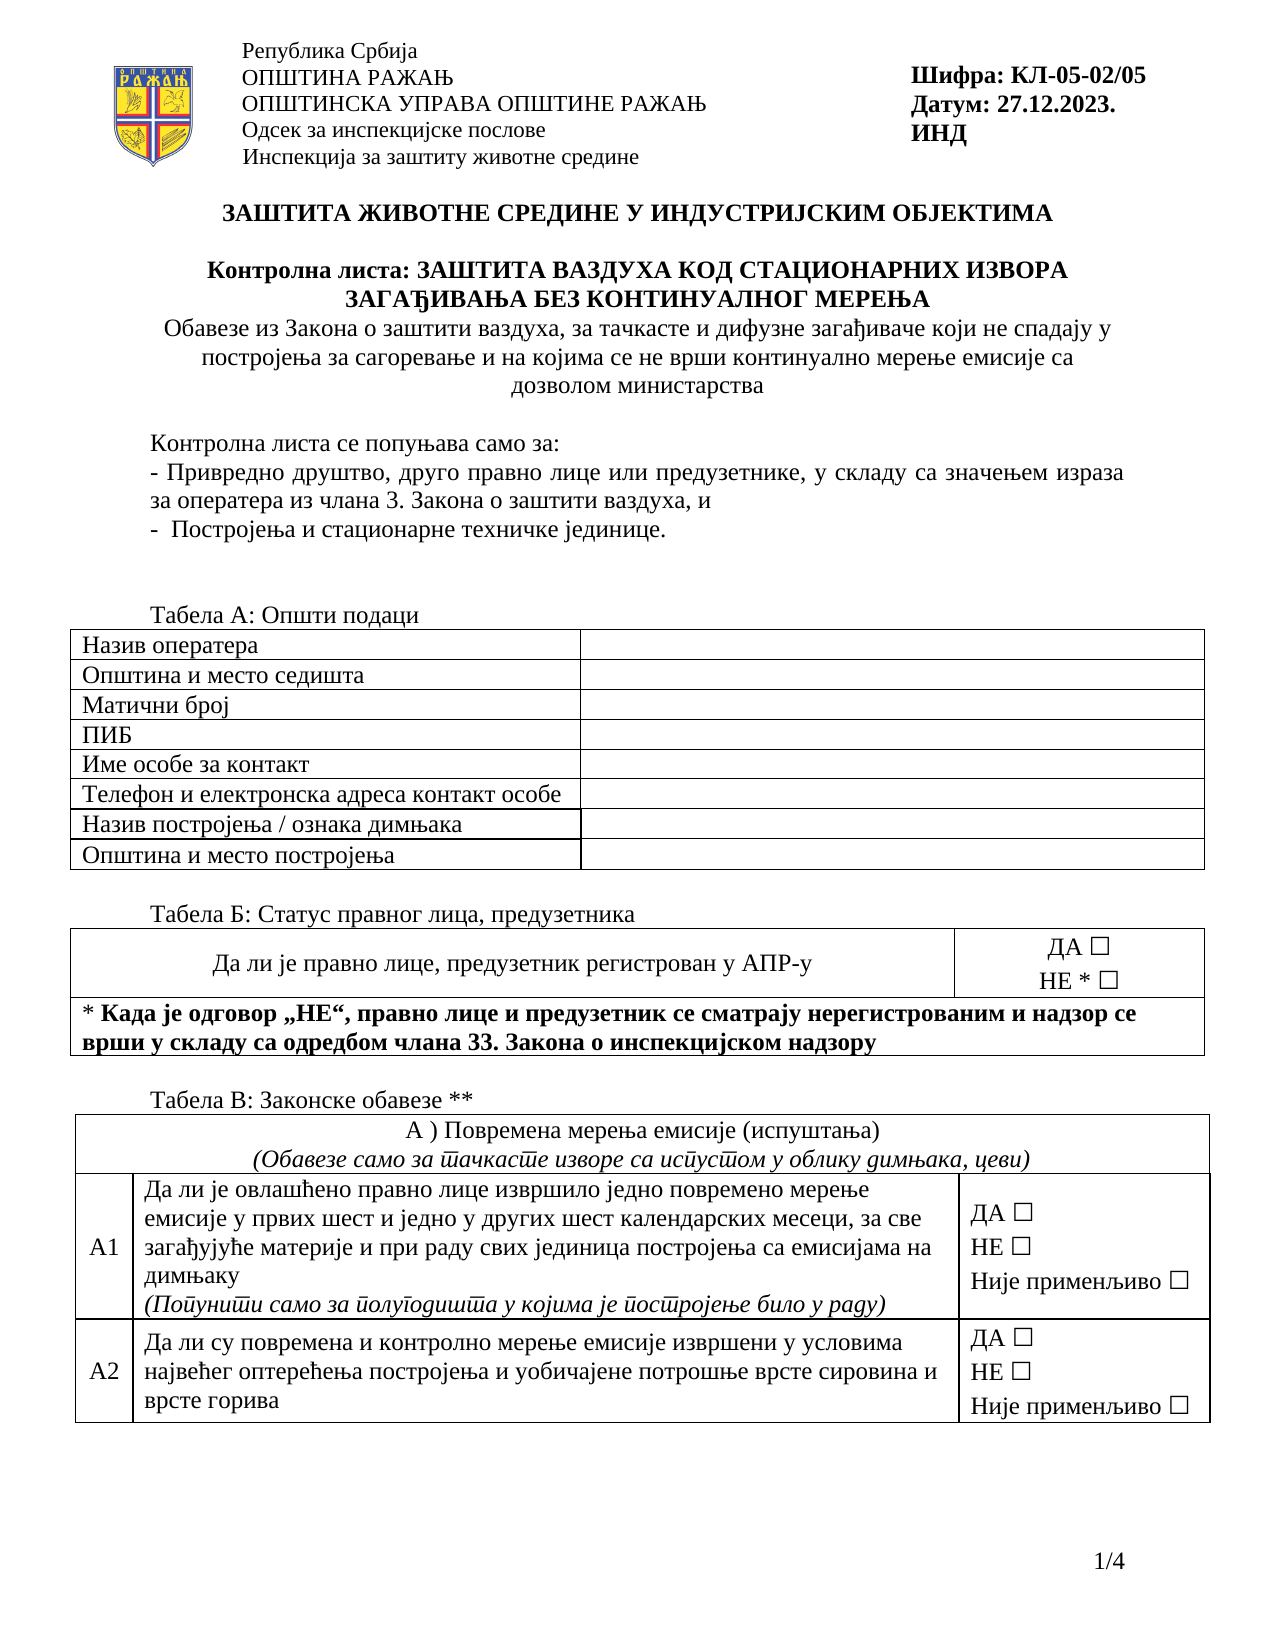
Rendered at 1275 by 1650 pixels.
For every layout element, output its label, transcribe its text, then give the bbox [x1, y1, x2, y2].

text Табела Б: Статус правног лица, предузетника [150, 899, 1125, 928]
table_cell [581, 750, 1204, 778]
table_header Назив оператера [71, 630, 580, 659]
table_cell Телефон и електронска адреса контакт особе [71, 779, 580, 808]
picture [97, 66, 209, 167]
table_header Да ли је правно лице, предузетник регистрован у АПР-у [71, 929, 954, 997]
table_cell Да ли је овлашћено правно лице извршило једно повремено мерење емисије у првих шест и једно у других шест календарских месеци, за све загађујуће материје и при раду свих јединица постројења са емисијама на димњаку (Попунити само за полугодишта у којима је постројење било у раду) [134, 1174, 958, 1318]
text - Постројења и стационарне техничке јединице. [150, 514, 1125, 543]
table_cell [582, 839, 1204, 869]
text Табела А: Општи подаци [150, 601, 1125, 629]
table_cell Име особе за контакт [71, 750, 580, 778]
table_cell Да ли су повремена и контролно мерење емисије извршени у условима највећег оптерећења постројења и уобичајене потрошње врсте сировина и врсте горива [134, 1320, 958, 1422]
table_header [581, 630, 1204, 659]
table_cell * Када је одговор „НЕ“, правно лице и предузетник се сматрају нерегистрованим и надзор се врши у складу са одредбом члана 33. Закона о инспекцијском надзору [71, 998, 1204, 1055]
text ЗАШТИТА ЖИВОТНЕ СРЕДИНЕ У ИНДУСТРИЈСКИМ ОБЈЕКТИМА [150, 198, 1125, 227]
table_cell Општина и место постројења [71, 840, 580, 869]
table_cell Општина и место седишта [71, 660, 580, 689]
text Обавезе из Закона о заштити ваздуха, за тачкасте и дифузне загађиваче који не спадају у постројења за сагоревање и на којима се не врши континуално мерење емисије са дозволом министарства [150, 313, 1125, 399]
text Табела В: Законске обавезе ** [150, 1085, 1125, 1114]
table_header ДА НЕ * [955, 929, 1204, 997]
text Контролна листа: ЗАШТИТА ВАЗДУХА КОД СТАЦИОНАРНИХ ИЗВОРА ЗАГАЂИВАЊА БЕЗ КОНТИНУАЛНОГ МЕРЕЊА [150, 256, 1125, 313]
text - Привредно друштво, друго правно лице или предузетнике, у складу са значењем израза за оператера из члана 3. Закона о заштити ваздуха, и [150, 457, 1125, 514]
table_header А ) Повремена мерења емисије (испуштања) (Обавезе само за тачкасте изворе са испустом у облику димњака, цеви) [76, 1115, 1209, 1172]
table_cell Матични број [71, 690, 580, 719]
table_cell ДА НЕ Није применљиво [960, 1174, 1209, 1318]
table_cell [581, 720, 1204, 748]
table_cell [581, 690, 1204, 719]
table_cell [581, 660, 1204, 689]
table_cell ПИБ [71, 720, 580, 748]
table_cell ДА НЕ Није применљиво [960, 1320, 1209, 1422]
table_cell А1 [76, 1174, 132, 1318]
text Контролна листа се попуњава само за: [150, 428, 1125, 457]
table_cell [581, 779, 1204, 808]
table_cell Назив постројења / ознака димњака [71, 810, 580, 838]
table_cell [582, 809, 1204, 838]
table_cell А2 [76, 1320, 132, 1422]
